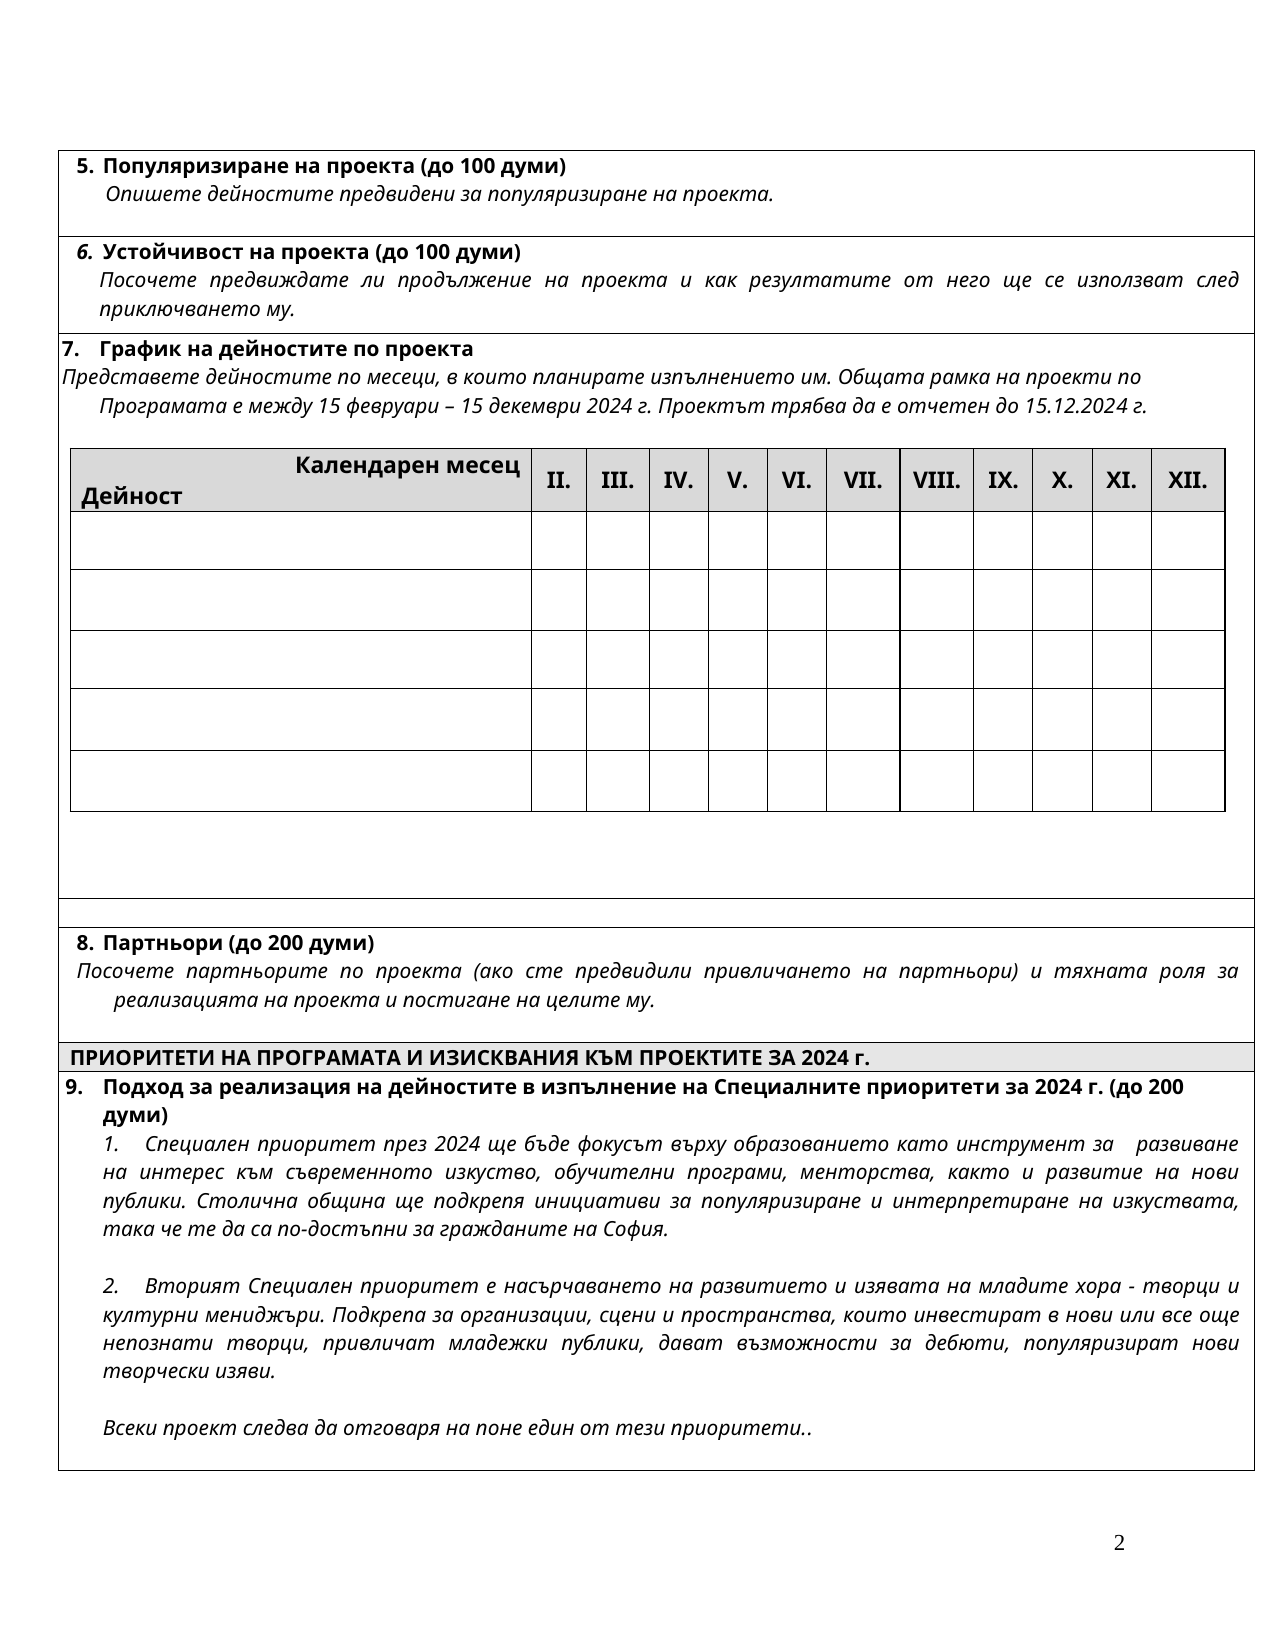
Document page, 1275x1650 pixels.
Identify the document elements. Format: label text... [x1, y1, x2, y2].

table_cell Подход за реализация на дейностите в изпълнение на Специалните приоритети за 2024 г. (до 200 думи) 1. Специален приоритет през 2024 ще бъде фокусът върху образованието като инструмент за развиване на интерес към съвременното изкуство, обучителни програми, менторства, както и развитие на нови публики. Столична община ще подкрепя инициативи за популяризиране и интерпретиране на изкуствата, така че те да са по-достъпни за гражданите на София. 2. Вторият Специален приоритет е насърчаването на развитието и изявата на младите хора - творци и културни мениджъри. Подкрепа за организации, сцени и пространства, които инвестират в нови или все още непознати творци, привличат младежки публики, дават възможности за дебюти, популяризират нови творчески изяви. Всеки проект следва да отговаря на поне един от тези приоритети.. [59, 1072, 1254, 1470]
table_cell Популяризиране на проекта (до 100 думи) Опишете дейностите предвидени за популяризиране на проекта. [59, 151, 1254, 236]
table_cell График на дейностите по проекта Представете дейностите по месеци, в които планирате изпълнението им. Общата рамка на проекти по Програмата е между 15 февруари – 15 декември 2024 г. Проектът трябва да е отчетен до 15.12.2024 г. [59, 334, 1254, 897]
table_cell [59, 899, 1254, 927]
table_cell ПРИОРИТЕТИ НА ПРОГРАМАТА И ИЗИСКВАНИЯ КЪМ ПРОЕКТИТЕ ЗА 2024 г. [59, 1043, 1254, 1071]
table_cell Партньори (до 200 думи) Посочете партньорите по проекта (ако сте предвидили привличането на партньори) и тяхната роля за реализацията на проекта и постигане на целите му. [59, 928, 1254, 1042]
table_cell Устойчивост на проекта (до 100 думи) Посочете предвиждате ли продължение на проекта и как резултатите от него ще се използват след приключването му. [59, 237, 1254, 333]
